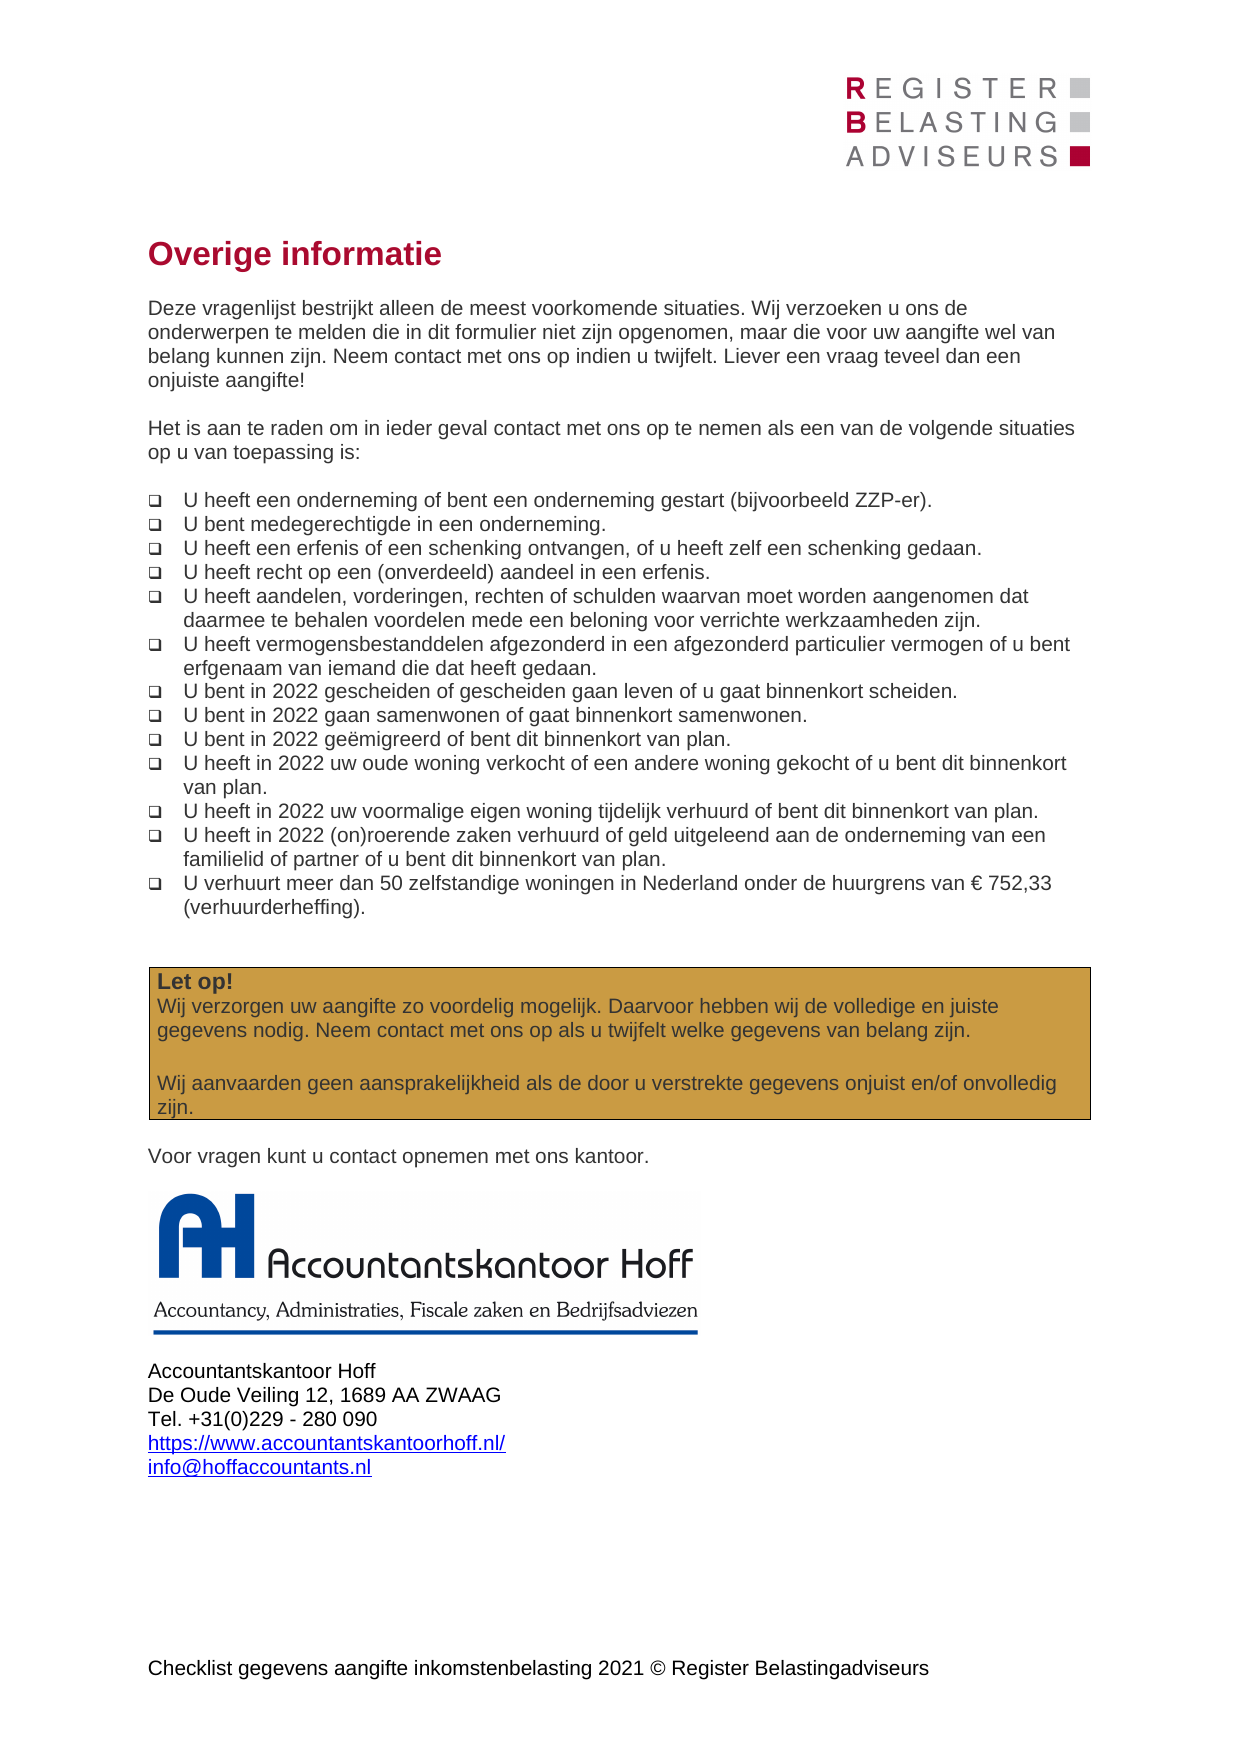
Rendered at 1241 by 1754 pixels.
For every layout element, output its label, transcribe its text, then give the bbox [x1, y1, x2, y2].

text Het is aan te raden om in ieder geval contact met ons op te nemen als een van de volgende situaties op u van toepassing is: [148, 416, 1092, 464]
list U heeft in 2022 (on)roerende zaken verhuurd of geld uitgeleend aan de onderneming van een familielid of partner of u bent dit binnenkort van plan. [148, 823, 1092, 871]
text Overige informatie [148, 233, 1092, 272]
list U heeft in 2022 uw oude woning verkocht of een andere woning gekocht of u bent dit binnenkort van plan. [148, 751, 1092, 799]
list U bent in 2022 gaan samenwonen of gaat binnenkort samenwonen. [148, 703, 1092, 727]
table_header Let op! Wij verzorgen uw aangifte zo voordelig mogelijk. Daarvoor hebben wij de volledige en juiste gegevens nodig. Neem contact met ons op als u twijfelt welke gegevens van belang zijn. Wij aanvaarden geen aansprakelijkheid als de door u verstrekte gegevens onjuist en/of onvolledig zijn. [150, 968, 1090, 1119]
list U heeft een erfenis of een schenking ontvangen, of u heeft zelf een schenking gedaan. [148, 536, 1092, 559]
list U heeft recht op een (onverdeeld) aandeel in een erfenis. [148, 559, 1092, 583]
text Voor vragen kunt u contact opnemen met ons kantoor. [148, 1144, 1092, 1168]
list U heeft in 2022 uw voormalige eigen woning tijdelijk verhuurd of bent dit binnenkort van plan. [148, 799, 1092, 823]
list U heeft een onderneming of bent een onderneming gestart (bijvoorbeeld ZZP-er). [148, 488, 1092, 512]
list U bent in 2022 gescheiden of gescheiden gaan leven of u gaat binnenkort scheiden. [148, 679, 1092, 703]
picture [843, 73, 1093, 171]
text Accountantskantoor Hoff [148, 1359, 1092, 1383]
text https://www.accountantskantoorhoff.nl/ [148, 1431, 1092, 1454]
list U bent medegerechtigde in een onderneming. [148, 512, 1092, 536]
list U heeft aandelen, vorderingen, rechten of schulden waarvan moet worden aangenomen dat daarmee te behalen voordelen mede een beloning voor verrichte werkzaamheden zijn. [148, 583, 1092, 631]
text Tel. +31(0)229 - 280 090 [148, 1407, 1092, 1431]
list U verhuurt meer dan 50 zelfstandige woningen in Nederland onder de huurgrens van € 752,33 (verhuurderheffing). [148, 871, 1092, 919]
picture [147, 1191, 701, 1336]
text De Oude Veiling 12, 1689 AA ZWAAG [148, 1383, 1092, 1407]
text Deze vragenlijst bestrijkt alleen de meest voorkomende situaties. Wij verzoeken u ons de onderwerpen te melden die in dit formulier niet zijn opgenomen, maar die voor uw aangifte wel van belang kunnen zijn. Neem contact met ons op indien u twijfelt. Liever een vraag teveel dan een onjuiste aangifte! [148, 296, 1092, 392]
text info@hoffaccountants.nl [148, 1454, 1092, 1478]
list U bent in 2022 geëmigreerd of bent dit binnenkort van plan. [148, 727, 1092, 751]
list U heeft vermogensbestanddelen afgezonderd in een afgezonderd particulier vermogen of u bent erfgenaam van iemand die dat heeft gedaan. [148, 631, 1092, 679]
